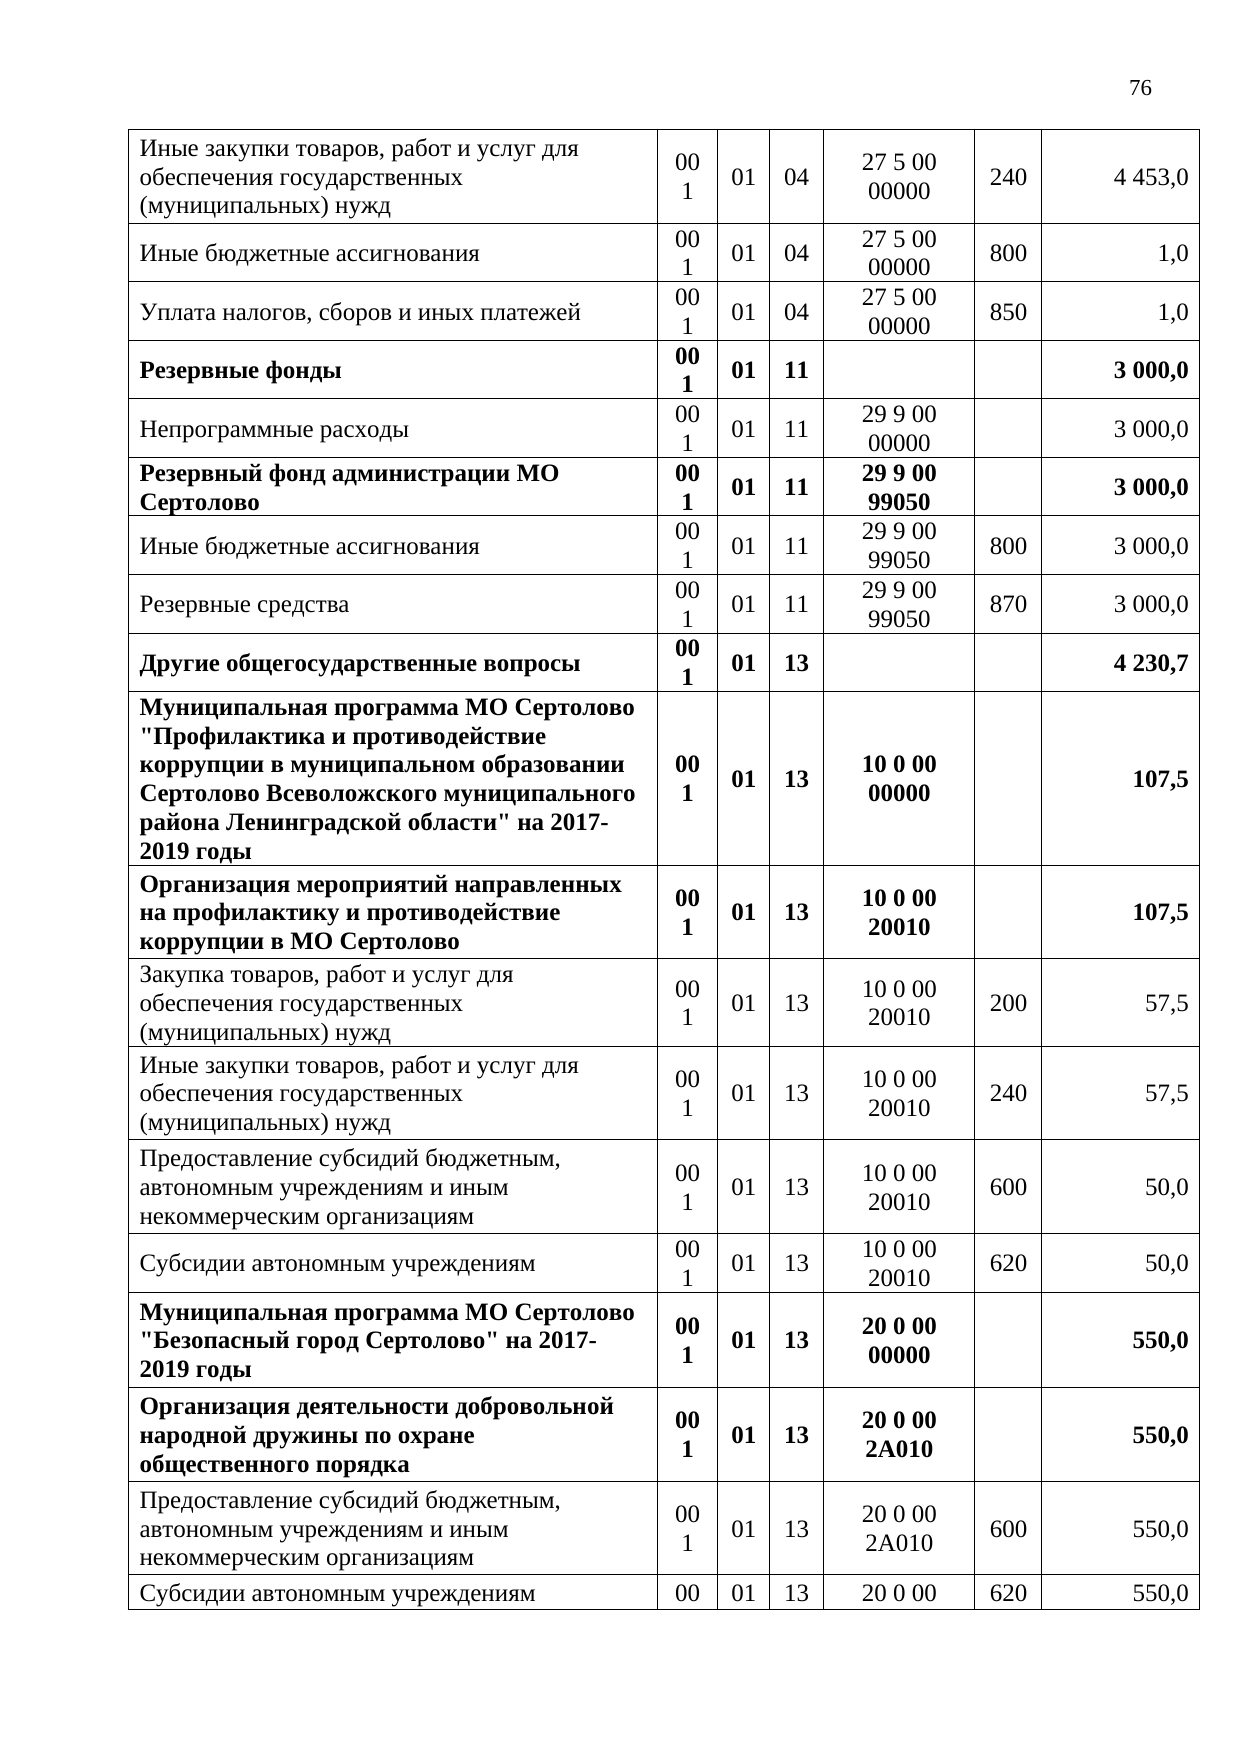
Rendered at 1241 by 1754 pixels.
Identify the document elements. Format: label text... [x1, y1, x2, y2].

table_cell 01 [718, 282, 769, 340]
table_cell 11 [770, 341, 823, 398]
table_cell 001 [658, 341, 717, 398]
table_cell 001 [658, 1575, 717, 1609]
table_cell 550,0 [1042, 1388, 1199, 1481]
table_cell 13 [770, 1482, 823, 1574]
table_cell 620 [975, 1575, 1041, 1609]
table_cell 1,0 [1042, 224, 1199, 281]
table_cell Резервные фонды [129, 341, 657, 398]
table_cell [975, 692, 1041, 864]
table_cell 50,0 [1042, 1234, 1199, 1292]
table_cell 620 [975, 1234, 1041, 1292]
table_cell 01 [718, 1234, 769, 1292]
table_cell Иные бюджетные ассигнования [129, 516, 657, 574]
table_cell Организация деятельности добровольной народной дружины по охране общественного порядка [129, 1388, 657, 1481]
table_cell 27 5 00 00000 [824, 130, 974, 223]
table_cell Предоставление субсидий бюджетным, автономным учреждениям и иным некоммерческим организациям [129, 1482, 657, 1574]
table_cell 001 [658, 130, 717, 223]
table_cell 13 [770, 692, 823, 864]
table_cell 01 [718, 866, 769, 958]
table_cell 240 [975, 1047, 1041, 1139]
table_cell Закупка товаров, работ и услуг для обеспечения государственных (муниципальных) нужд [129, 959, 657, 1046]
table_cell 800 [975, 516, 1041, 574]
table_cell [975, 866, 1041, 958]
table_cell 107,5 [1042, 692, 1199, 864]
table_cell 13 [770, 1575, 823, 1609]
table_cell 001 [658, 1047, 717, 1139]
table_cell Иные бюджетные ассигнования [129, 224, 657, 281]
table_cell 200 [975, 959, 1041, 1046]
table_cell 01 [718, 1575, 769, 1609]
table_cell 3 000,0 [1042, 399, 1199, 457]
table_cell 01 [718, 575, 769, 632]
table_cell 001 [658, 399, 717, 457]
table_cell 107,5 [1042, 866, 1199, 958]
table_cell 13 [770, 1293, 823, 1387]
table_cell 29 9 00 99050 [824, 575, 974, 632]
table_cell 550,0 [1042, 1482, 1199, 1574]
table_cell [824, 634, 974, 691]
table_cell 13 [770, 634, 823, 691]
table_cell 13 [770, 1388, 823, 1481]
table_cell 57,5 [1042, 1047, 1199, 1139]
table_cell 11 [770, 575, 823, 632]
table_cell 01 [718, 399, 769, 457]
table_cell 001 [658, 959, 717, 1046]
table_cell Иные закупки товаров, работ и услуг для обеспечения государственных (муниципальных) нужд [129, 130, 657, 223]
table_cell 001 [658, 224, 717, 281]
table_cell 001 [658, 516, 717, 574]
table_cell [975, 634, 1041, 691]
table_cell 600 [975, 1140, 1041, 1233]
table_cell 57,5 [1042, 959, 1199, 1046]
table_cell 001 [658, 634, 717, 691]
table_cell 13 [770, 1234, 823, 1292]
table_cell 001 [658, 1140, 717, 1233]
table_cell Субсидии автономным учреждениям [129, 1234, 657, 1292]
table_cell 20 0 00 2А010 [824, 1482, 974, 1574]
table_cell 001 [658, 1293, 717, 1387]
table_cell 001 [658, 692, 717, 864]
table_cell [975, 399, 1041, 457]
table_cell 01 [718, 1047, 769, 1139]
table_cell 20 0 00 00000 [824, 1293, 974, 1387]
table_cell 001 [658, 575, 717, 632]
table_cell 10 0 00 20010 [824, 1047, 974, 1139]
table_cell 001 [658, 1388, 717, 1481]
table_cell 001 [658, 1482, 717, 1574]
table_cell 29 9 00 99050 [824, 458, 974, 515]
table_cell 550,0 [1042, 1293, 1199, 1387]
table_cell 001 [658, 1234, 717, 1292]
table_cell Другие общегосударственные вопросы [129, 634, 657, 691]
table_cell 29 9 00 00000 [824, 399, 974, 457]
table_cell 04 [770, 130, 823, 223]
table_cell 850 [975, 282, 1041, 340]
table_cell 20 0 00 2А010 [824, 1388, 974, 1481]
table_cell 3 000,0 [1042, 341, 1199, 398]
table_cell Муниципальная программа МО Сертолово "Безопасный город Сертолово" на 2017-2019 годы [129, 1293, 657, 1387]
table_cell 10 0 00 20010 [824, 866, 974, 958]
table_cell 3 000,0 [1042, 575, 1199, 632]
table_cell 01 [718, 516, 769, 574]
table_cell 11 [770, 399, 823, 457]
table_cell 01 [718, 1293, 769, 1387]
table_cell 29 9 00 99050 [824, 516, 974, 574]
table_cell 01 [718, 1388, 769, 1481]
table_cell Резервные средства [129, 575, 657, 632]
table_cell 4 230,7 [1042, 634, 1199, 691]
table_cell Муниципальная программа МО Сертолово "Профилактика и противодействие коррупции в муниципальном образовании Сертолово Всеволожского муниципального района Ленинградской области" на 2017-2019 годы [129, 692, 657, 864]
table_cell Непрограммные расходы [129, 399, 657, 457]
table_cell 13 [770, 866, 823, 958]
table_cell 50,0 [1042, 1140, 1199, 1233]
table_cell 10 0 00 20010 [824, 959, 974, 1046]
table_cell Иные закупки товаров, работ и услуг для обеспечения государственных (муниципальных) нужд [129, 1047, 657, 1139]
table_cell 20 0 00 2А010 [824, 1575, 974, 1609]
table_cell 3 000,0 [1042, 516, 1199, 574]
table_cell 27 5 00 00000 [824, 224, 974, 281]
table_cell 550,0 [1042, 1575, 1199, 1609]
table_cell [975, 458, 1041, 515]
table_cell 01 [718, 130, 769, 223]
table_cell Резервный фонд администрации МО Сертолово [129, 458, 657, 515]
table_cell 800 [975, 224, 1041, 281]
table_cell 27 5 00 00000 [824, 282, 974, 340]
table_cell 11 [770, 458, 823, 515]
table_cell 01 [718, 224, 769, 281]
table_cell 10 0 00 20010 [824, 1140, 974, 1233]
table_cell [824, 341, 974, 398]
table_cell 01 [718, 634, 769, 691]
table_cell 001 [658, 866, 717, 958]
table_cell [975, 1388, 1041, 1481]
table_cell 10 0 00 20010 [824, 1234, 974, 1292]
table_cell 870 [975, 575, 1041, 632]
table_cell 04 [770, 282, 823, 340]
table_cell 600 [975, 1482, 1041, 1574]
table_cell 3 000,0 [1042, 458, 1199, 515]
table_cell 240 [975, 130, 1041, 223]
table_cell 001 [658, 458, 717, 515]
table_cell 04 [770, 224, 823, 281]
table_cell 11 [770, 516, 823, 574]
table_cell 01 [718, 959, 769, 1046]
table_cell 10 0 00 00000 [824, 692, 974, 864]
table_cell 13 [770, 1047, 823, 1139]
table_cell Предоставление субсидий бюджетным, автономным учреждениям и иным некоммерческим организациям [129, 1140, 657, 1233]
table_cell 1,0 [1042, 282, 1199, 340]
table_cell 01 [718, 1482, 769, 1574]
table_cell Уплата налогов, сборов и иных платежей [129, 282, 657, 340]
table_cell 01 [718, 341, 769, 398]
table_cell 001 [658, 282, 717, 340]
table_cell Организация мероприятий направленных на профилактику и противодействие коррупции в МО Сертолово [129, 866, 657, 958]
table_cell 13 [770, 1140, 823, 1233]
table_cell 4 453,0 [1042, 130, 1199, 223]
table_cell [975, 341, 1041, 398]
table_cell 01 [718, 692, 769, 864]
table_cell [975, 1293, 1041, 1387]
table_cell 01 [718, 1140, 769, 1233]
table_cell 01 [718, 458, 769, 515]
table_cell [129, 1575, 657, 1609]
table_cell 13 [770, 959, 823, 1046]
